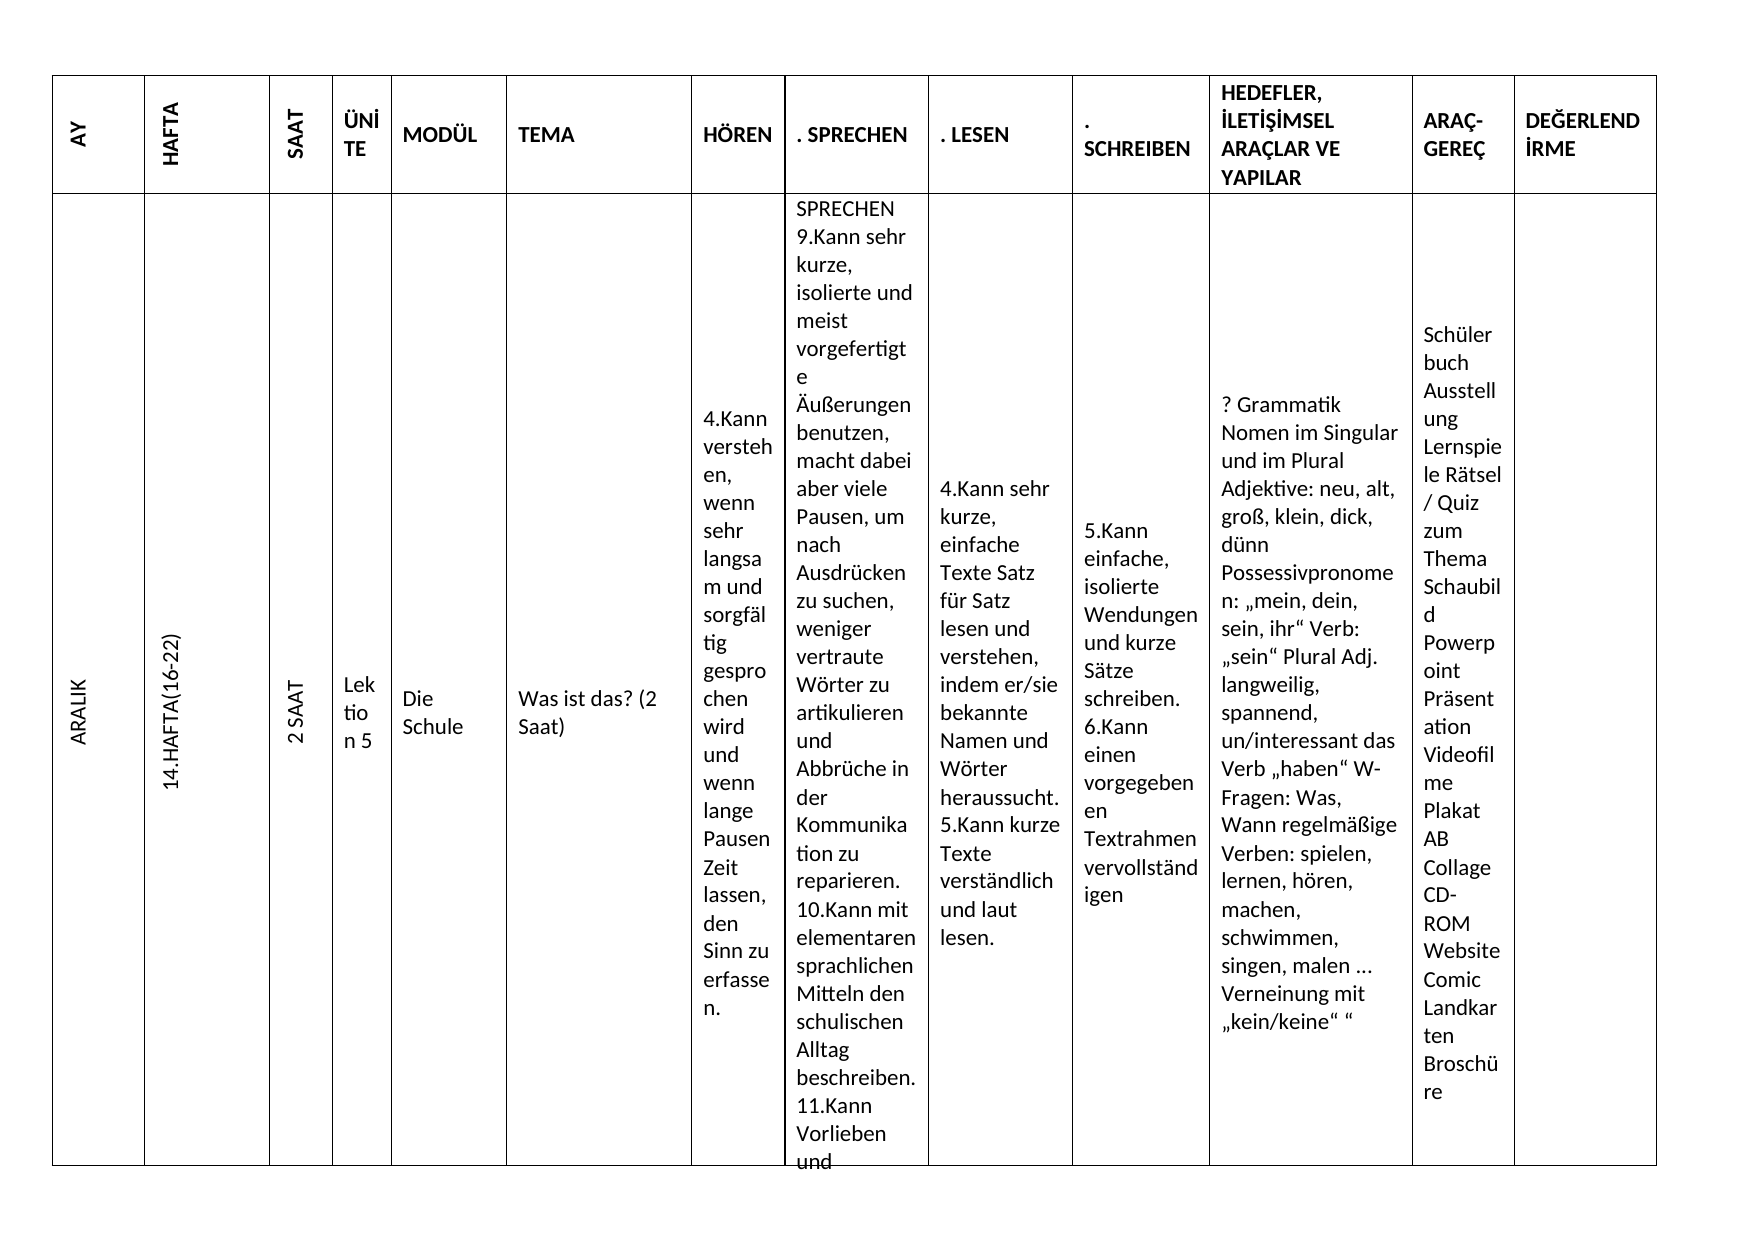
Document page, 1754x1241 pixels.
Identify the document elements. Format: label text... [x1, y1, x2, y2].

table_header . SCHREIBEN [1073, 76, 1209, 193]
table_cell 4.Kann verstehen, wenn sehr langsam und sorgfältig gesprochen wird und wenn lange Pausen Zeit lassen, den Sinn zu erfassen. [692, 194, 784, 1165]
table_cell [1413, 194, 1514, 1165]
table_header . SPRECHEN [786, 76, 928, 193]
table_cell 2 SAAT [270, 194, 332, 1165]
table_cell Was ist das? (2 Saat) [507, 194, 691, 1165]
table_header HAFTA [145, 76, 269, 193]
table_header HEDEFLER, İLETİŞİMSEL ARAÇLAR VE YAPILAR [1210, 76, 1412, 193]
table_header MODÜL [392, 76, 506, 193]
table_header DEĞERLENDİRME [1515, 76, 1656, 193]
table_cell Die Schule [392, 194, 506, 1165]
table_cell ARALIK [53, 194, 144, 1165]
table_cell [1515, 194, 1656, 1165]
table_header TEMA [507, 76, 691, 193]
table_header ARAÇ-GEREÇ [1413, 76, 1514, 193]
table_header . LESEN [929, 76, 1072, 193]
table_cell Lektion 5 [333, 194, 391, 1165]
table_header HÖREN [692, 76, 784, 193]
table_header ÜNİTE [333, 76, 391, 193]
table_header SAAT [270, 76, 332, 193]
table_header AY [53, 76, 144, 193]
table_cell 14.HAFTA(16-22) [145, 194, 269, 1165]
table_cell 5.Kann einfache, isolierte Wendungen und kurze Sätze schreiben. 6.Kann einen vorgegebenen Textrahmen vervollständigen [1073, 194, 1209, 1165]
